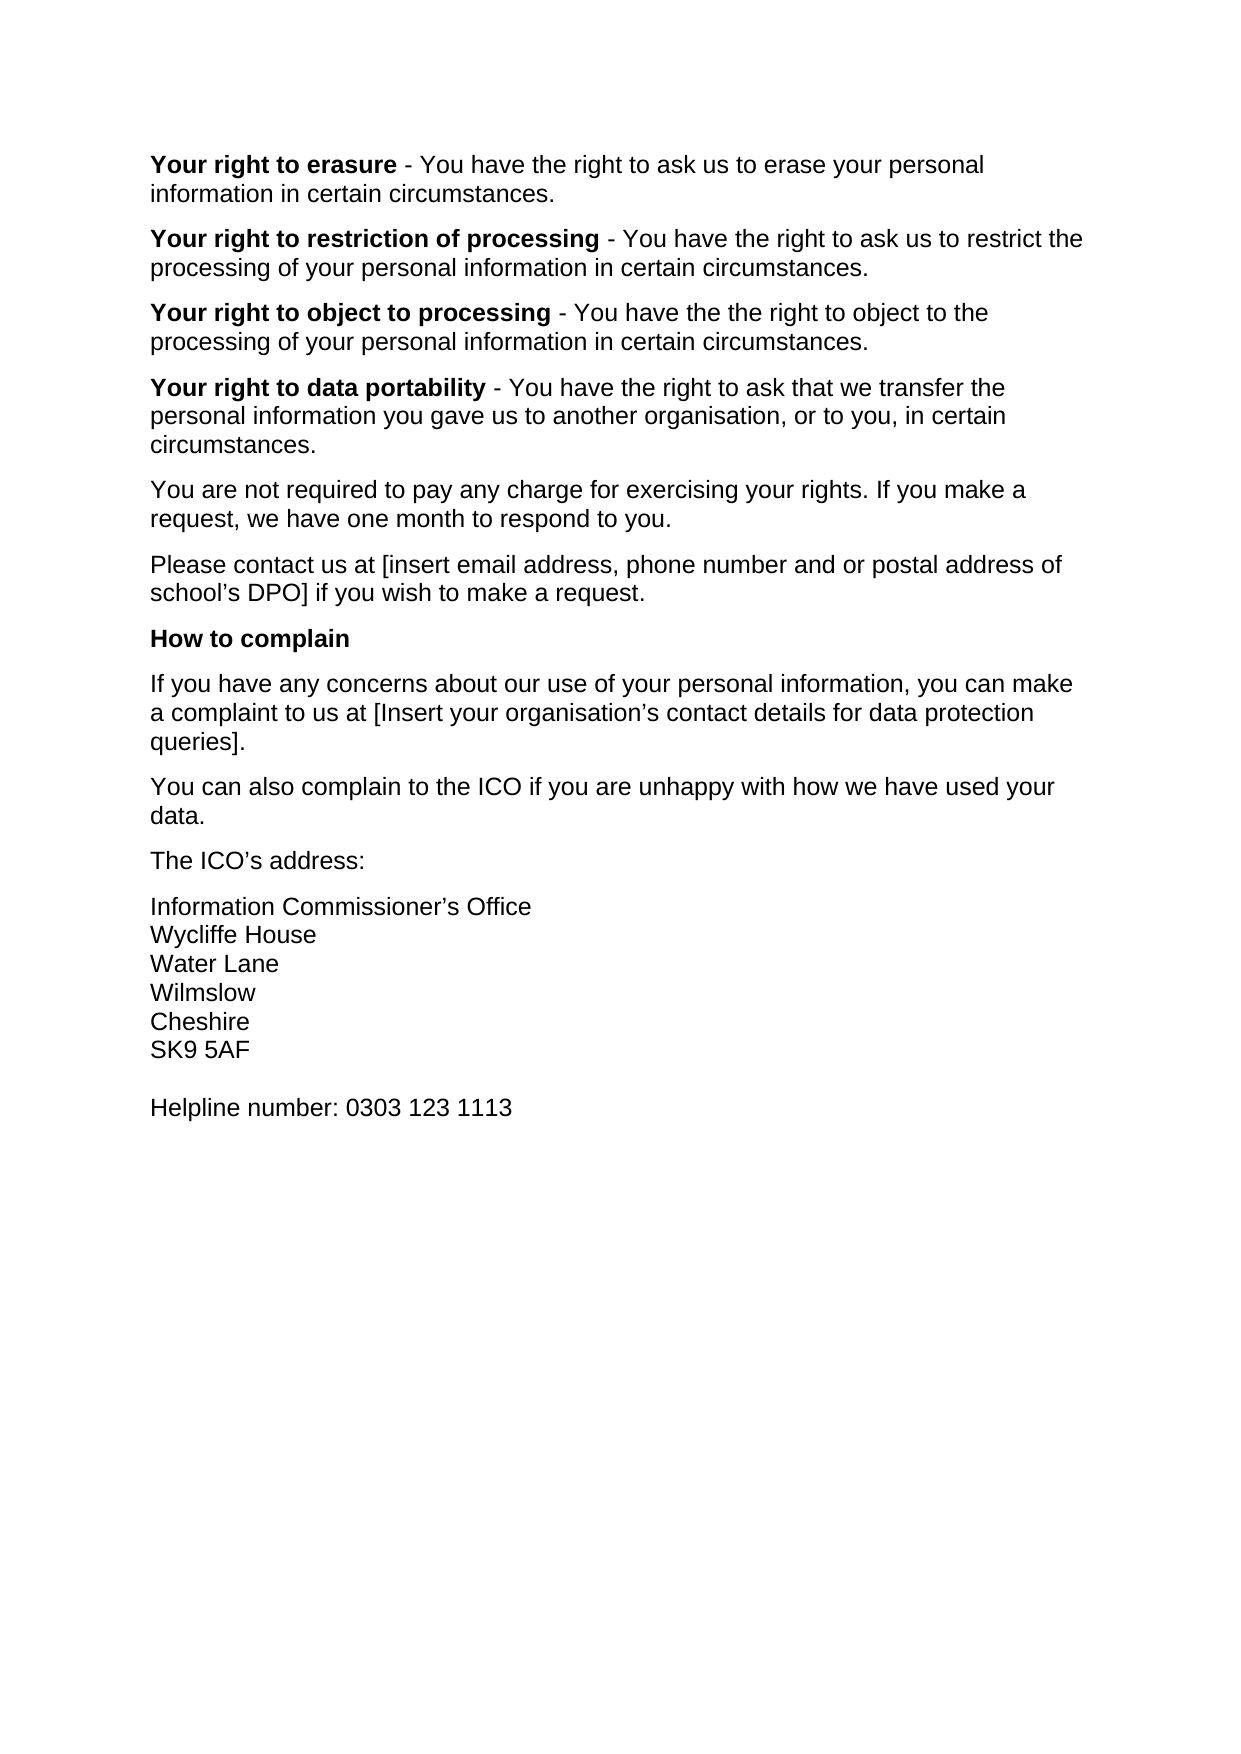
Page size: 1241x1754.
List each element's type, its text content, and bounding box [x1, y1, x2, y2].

text Wycliffe House [150, 920, 1090, 949]
text You can also complain to the ICO if you are unhappy with how we have used your data. [150, 772, 1090, 829]
text You are not required to pay any charge for exercising your rights. If you make a request, we have one month to respond to you. [150, 475, 1090, 533]
text Helpline number: 0303 123 1113 [150, 1093, 1090, 1122]
text The ICO’s address: [150, 846, 1090, 875]
text Your right to data portability - You have the right to ask that we transfer the personal information you gave us to another organisation, or to you, in certain circumstances. [150, 372, 1090, 459]
text Please contact us at [insert email address, phone number and or postal address of school’s DPO] if you wish to make a request. [150, 549, 1090, 607]
text Your right to restriction of processing - You have the right to ask us to restrict the processing of your personal information in certain circumstances. [150, 224, 1090, 282]
text Water Lane [150, 949, 1090, 978]
text How to complain [150, 624, 1090, 652]
text Cheshire [150, 1007, 1090, 1035]
text Your right to object to processing - You have the the right to object to the processing of your personal information in certain circumstances. [150, 298, 1090, 356]
text SK9 5AF [150, 1035, 1090, 1064]
text Your right to erasure - You have the right to ask us to erase your personal information in certain circumstances. [150, 150, 1090, 207]
text If you have any concerns about our use of your personal information, you can make a complaint to us at [Insert your organisation’s contact details for data protection queries]. [150, 669, 1090, 755]
text Wilmslow [150, 978, 1090, 1007]
text Information Commissioner’s Office [150, 892, 1090, 920]
